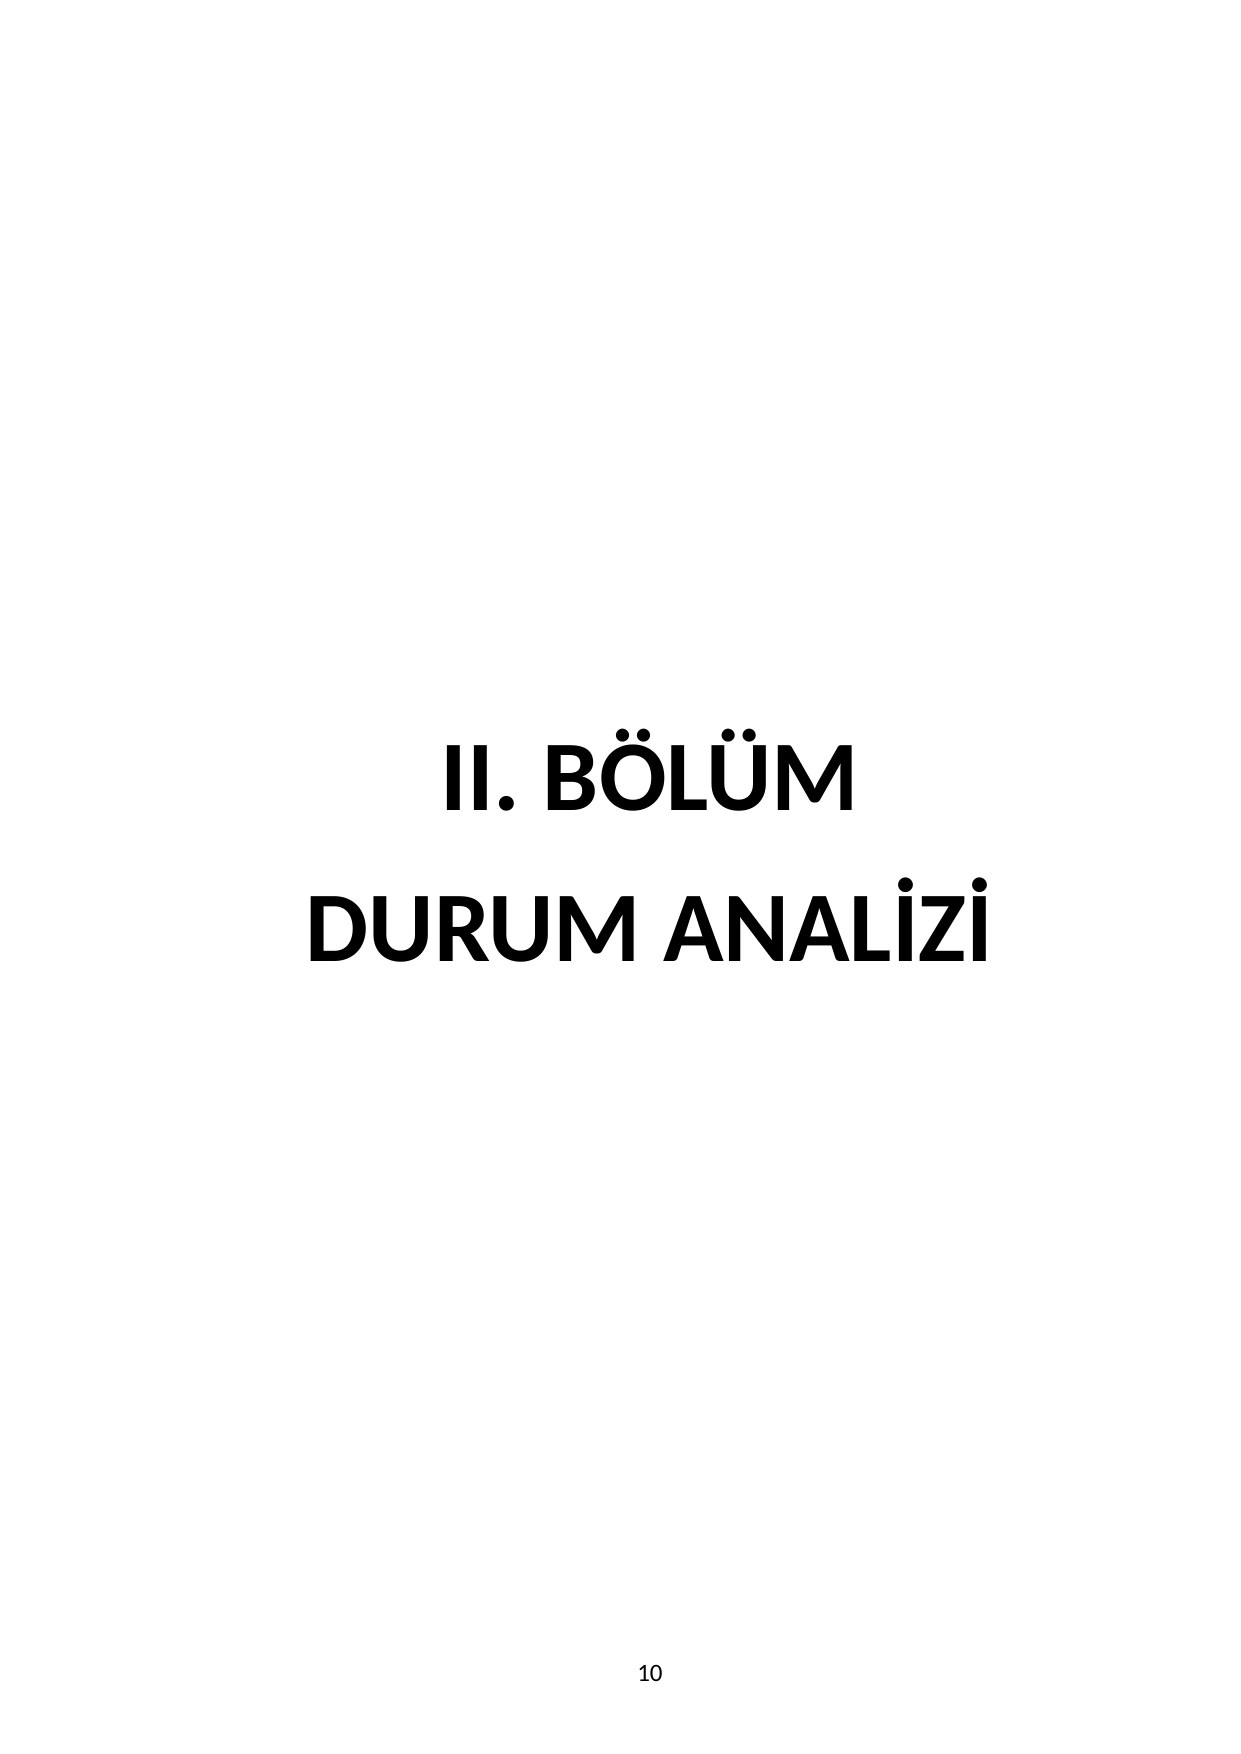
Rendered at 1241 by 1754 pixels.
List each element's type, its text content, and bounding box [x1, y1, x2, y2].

subtitle DURUM ANALİZİ [148, 864, 1152, 986]
subtitle II. BÖLÜM [148, 713, 1152, 835]
